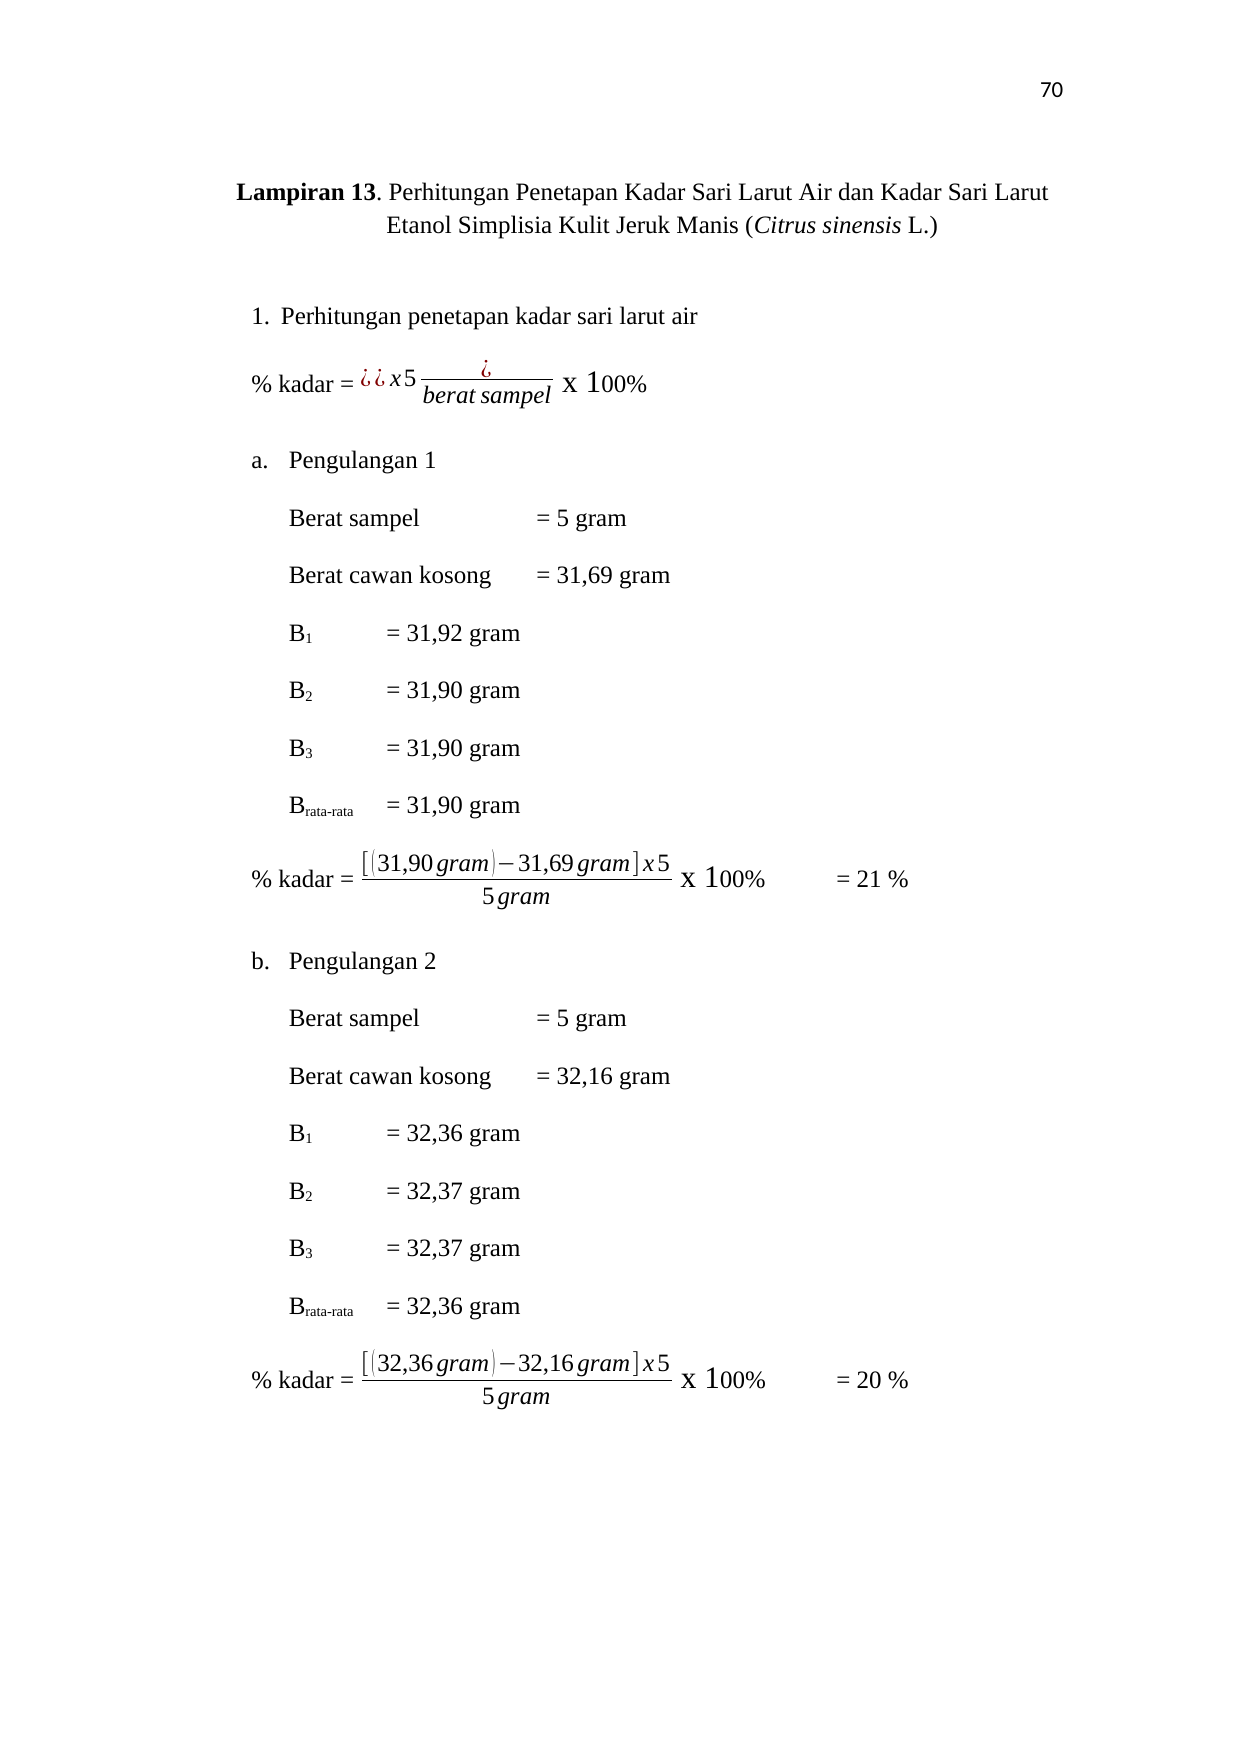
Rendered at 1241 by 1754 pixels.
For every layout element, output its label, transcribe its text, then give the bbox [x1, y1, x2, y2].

list Brata-rata = 31,90 gram [288, 790, 1063, 819]
list B3 = 31,90 gram [288, 733, 1063, 762]
text Etanol Simplisia Kulit Jeruk Manis (Citrus sinensis L.) [236, 210, 1063, 239]
list Pengulangan 2 [251, 946, 1063, 974]
list B1 = 31,92 gram [288, 618, 1063, 647]
list Berat sampel = 5 gram [288, 503, 1063, 532]
list Berat cawan kosong = 32,16 gram [288, 1061, 1063, 1089]
text Lampiran 13. Perhitungan Penetapan Kadar Sari Larut Air dan Kadar Sari Larut [236, 177, 1063, 206]
list B3 = 32,37 gram [288, 1233, 1063, 1262]
list Brata-rata = 32,36 gram [288, 1291, 1063, 1319]
text % kadar = x 100% [236, 358, 1063, 409]
text % kadar = x 100% = 20 % [236, 1348, 1063, 1410]
text % kadar = x 100% = 21 % [236, 848, 1063, 910]
list B2 = 32,37 gram [288, 1176, 1063, 1204]
list Berat cawan kosong = 31,69 gram [288, 560, 1063, 589]
list Pengulangan 1 [251, 445, 1063, 474]
list B2 = 31,90 gram [288, 675, 1063, 704]
list B1 = 32,36 gram [288, 1118, 1063, 1147]
list Berat sampel = 5 gram [288, 1003, 1063, 1032]
list Perhitungan penetapan kadar sari larut air [251, 301, 1063, 329]
